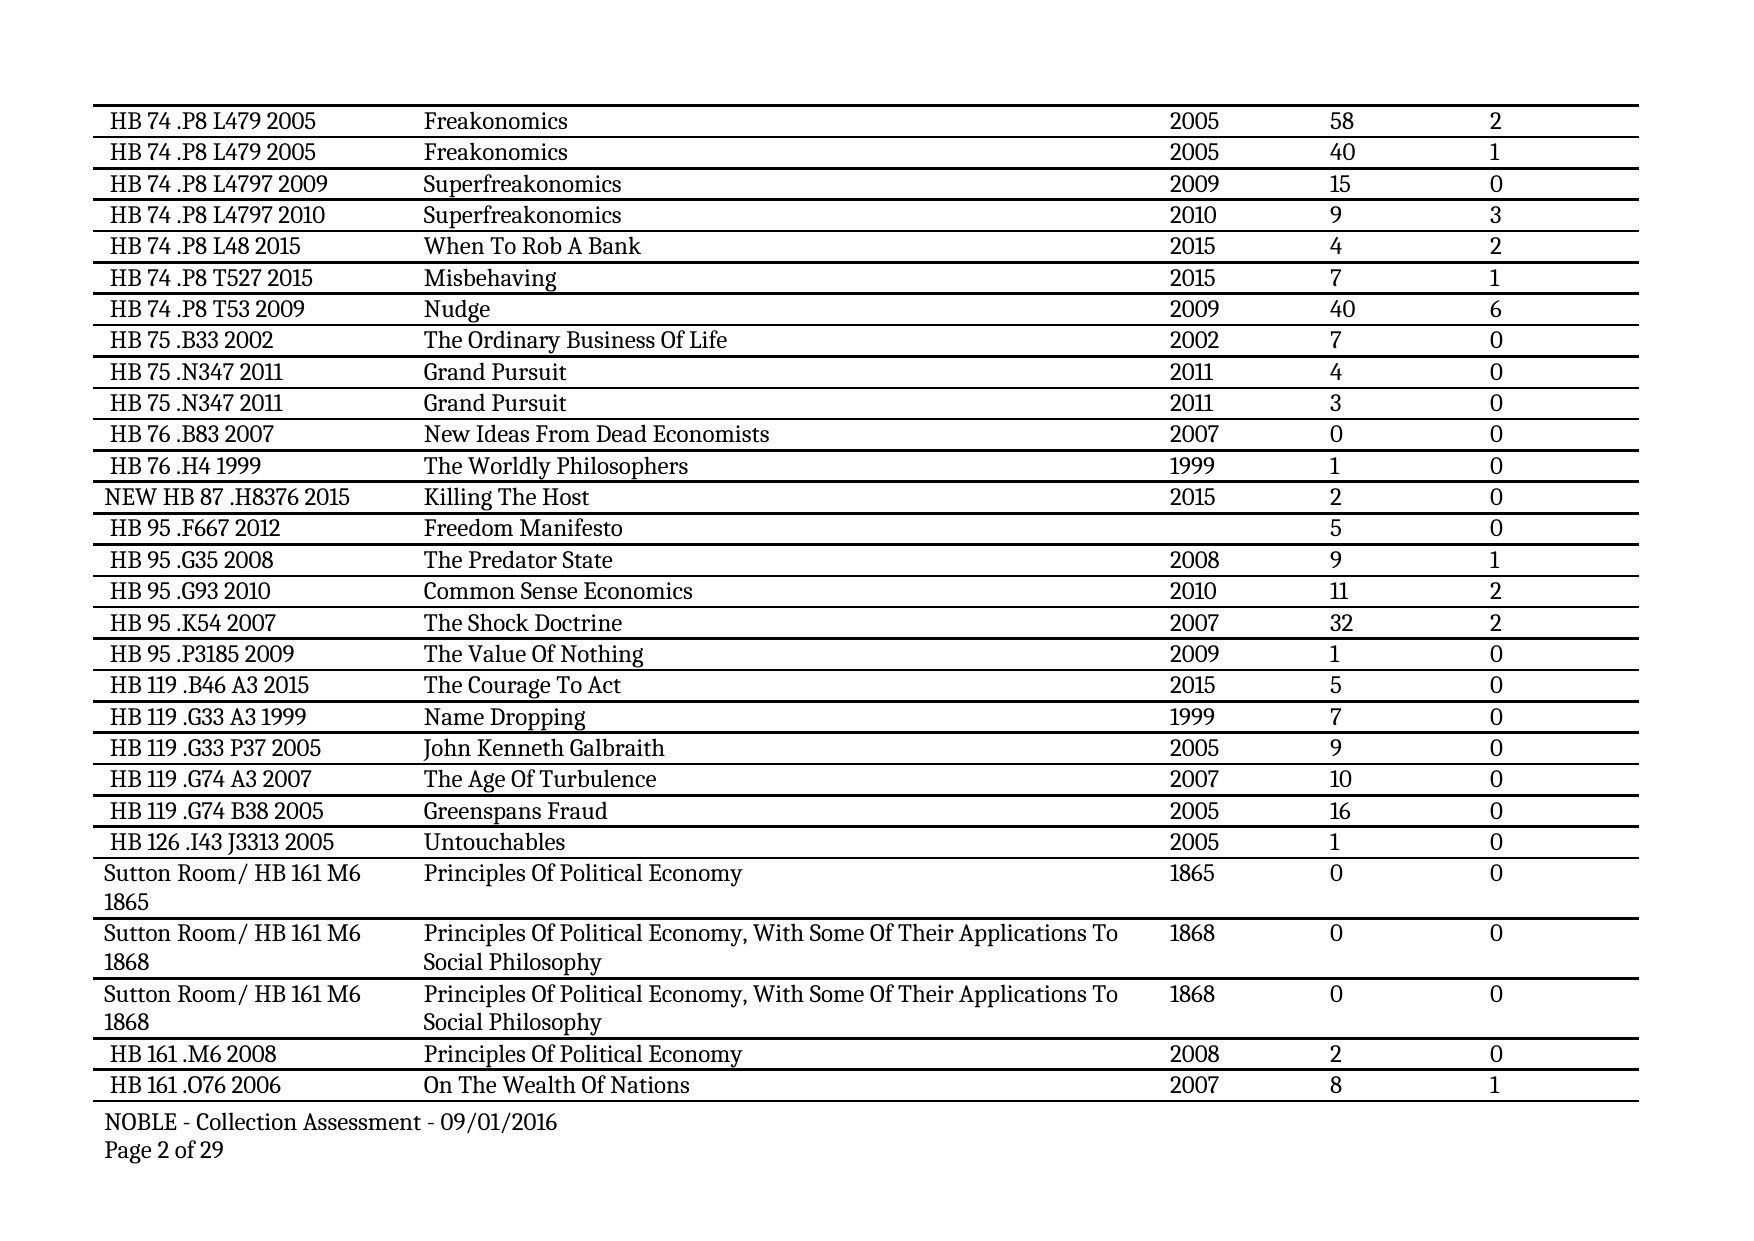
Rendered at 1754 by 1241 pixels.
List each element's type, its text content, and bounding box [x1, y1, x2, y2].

table_cell 0 [1479, 515, 1638, 543]
table_cell 0 [1479, 452, 1638, 480]
table_cell Sutton Room/ HB 161 M6 1868 [93, 920, 412, 977]
table_cell 2007 [1159, 765, 1319, 794]
table_cell NEW HB 87 .H8376 2015 [93, 483, 412, 512]
table_cell New Ideas From Dead Economists [413, 420, 1159, 449]
table_cell 15 [1319, 170, 1478, 198]
table_cell Principles Of Political Economy, With Some Of Their Applications To Social Philosophy [413, 920, 1159, 977]
table_cell Nudge [413, 295, 1159, 324]
table_cell 2010 [1159, 577, 1319, 606]
table_cell HB 76 .B83 2007 [93, 420, 412, 449]
table_cell 7 [1319, 326, 1478, 355]
table_cell On The Wealth Of Nations [413, 1071, 1159, 1100]
table_cell Freedom Manifesto [413, 515, 1159, 543]
table_cell 2005 [1159, 734, 1319, 763]
table_cell 2011 [1159, 389, 1319, 418]
table_cell 1 [1479, 138, 1638, 167]
table_cell 9 [1319, 201, 1478, 229]
table_cell 9 [1319, 734, 1478, 763]
table_cell HB 95 .K54 2007 [93, 608, 412, 637]
table_cell HB 119 .B46 A3 2015 [93, 671, 412, 700]
table_cell [1159, 515, 1319, 543]
table_cell 0 [1479, 170, 1638, 198]
table_cell Superfreakonomics [413, 201, 1159, 229]
table_cell 2008 [1159, 546, 1319, 574]
table_cell 9 [1319, 546, 1478, 574]
table_cell 40 [1319, 295, 1478, 324]
table_cell 1999 [1159, 452, 1319, 480]
table_cell Sutton Room/ HB 161 M6 1868 [93, 980, 412, 1037]
table_cell 1 [1319, 828, 1478, 857]
table_cell 2 [1319, 483, 1478, 512]
table_cell 5 [1319, 515, 1478, 543]
table_cell 2015 [1159, 232, 1319, 261]
table_cell 2009 [1159, 170, 1319, 198]
table_cell 0 [1479, 765, 1638, 794]
table_cell The Ordinary Business Of Life [413, 326, 1159, 355]
table_cell 32 [1319, 608, 1478, 637]
table_cell 1 [1479, 546, 1638, 574]
table_cell 3 [1479, 201, 1638, 229]
table_cell The Value Of Nothing [413, 640, 1159, 668]
table_cell 2007 [1159, 420, 1319, 449]
table_cell 7 [1319, 703, 1478, 731]
table_cell Freakonomics [413, 138, 1159, 167]
table_cell 11 [1319, 577, 1478, 606]
table_cell John Kenneth Galbraith [413, 734, 1159, 763]
table_cell HB 95 .G35 2008 [93, 546, 412, 574]
table_cell 16 [1319, 797, 1478, 825]
table_cell HB 95 .G93 2010 [93, 577, 412, 606]
table_cell 0 [1479, 703, 1638, 731]
table_cell 2005 [1159, 107, 1319, 136]
table_cell Grand Pursuit [413, 389, 1159, 418]
table_cell 1 [1319, 640, 1478, 668]
table_cell 2007 [1159, 608, 1319, 637]
table_cell HB 161 .O76 2006 [93, 1071, 412, 1100]
table_cell HB 119 .G33 P37 2005 [93, 734, 412, 763]
table_cell The Courage To Act [413, 671, 1159, 700]
table_cell 0 [1479, 828, 1638, 857]
table_cell 0 [1479, 797, 1638, 825]
table_cell 0 [1479, 326, 1638, 355]
table_cell 8 [1319, 1071, 1478, 1100]
table_cell 1999 [1159, 703, 1319, 731]
table_cell Freakonomics [413, 107, 1159, 136]
table_cell HB 126 .I43 J3313 2005 [93, 828, 412, 857]
table_cell Misbehaving [413, 264, 1159, 292]
table_cell 0 [1479, 389, 1638, 418]
table_cell HB 74 .P8 L4797 2010 [93, 201, 412, 229]
table_cell 0 [1479, 420, 1638, 449]
table_cell HB 119 .G33 A3 1999 [93, 703, 412, 731]
table_cell 2005 [1159, 797, 1319, 825]
table_cell 2011 [1159, 358, 1319, 386]
table_cell Principles Of Political Economy, With Some Of Their Applications To Social Philosophy [413, 980, 1159, 1037]
table_cell Superfreakonomics [413, 170, 1159, 198]
table_cell 0 [1479, 640, 1638, 668]
table_cell HB 74 .P8 T53 2009 [93, 295, 412, 324]
table_cell HB 76 .H4 1999 [93, 452, 412, 480]
table_cell 2002 [1159, 326, 1319, 355]
table_cell 0 [1319, 859, 1478, 917]
table_cell 4 [1319, 358, 1478, 386]
table_cell HB 119 .G74 A3 2007 [93, 765, 412, 794]
table_cell 1868 [1159, 980, 1319, 1037]
table_cell The Age Of Turbulence [413, 765, 1159, 794]
table_cell 6 [1479, 295, 1638, 324]
table_cell The Worldly Philosophers [413, 452, 1159, 480]
table_cell 2009 [1159, 295, 1319, 324]
table_cell HB 75 .N347 2011 [93, 389, 412, 418]
table_cell 2008 [1159, 1040, 1319, 1068]
table_cell Common Sense Economics [413, 577, 1159, 606]
table_cell 2015 [1159, 671, 1319, 700]
table_cell Killing The Host [413, 483, 1159, 512]
table_cell 2 [1479, 232, 1638, 261]
table_cell HB 75 .N347 2011 [93, 358, 412, 386]
table_cell 0 [1479, 980, 1638, 1037]
table_cell 5 [1319, 671, 1478, 700]
table_cell 1 [1479, 264, 1638, 292]
table_cell 1868 [1159, 920, 1319, 977]
table_cell 3 [1319, 389, 1478, 418]
table_cell HB 74 .P8 L479 2005 [93, 107, 412, 136]
table_cell HB 74 .P8 L4797 2009 [93, 170, 412, 198]
table_cell 0 [1319, 420, 1478, 449]
table_cell Principles Of Political Economy [413, 1040, 1159, 1068]
table_cell 0 [1319, 920, 1478, 977]
table_cell 2010 [1159, 201, 1319, 229]
table_cell Untouchables [413, 828, 1159, 857]
table_cell 0 [1479, 734, 1638, 763]
table_cell 0 [1479, 671, 1638, 700]
table_cell 2005 [1159, 138, 1319, 167]
table_cell 2 [1479, 577, 1638, 606]
table_cell HB 95 .P3185 2009 [93, 640, 412, 668]
table_cell 10 [1319, 765, 1478, 794]
table_cell 4 [1319, 232, 1478, 261]
table_cell 1 [1479, 1071, 1638, 1100]
table_cell 2015 [1159, 483, 1319, 512]
table_cell HB 74 .P8 L479 2005 [93, 138, 412, 167]
table_cell 2 [1479, 608, 1638, 637]
table_cell Greenspans Fraud [413, 797, 1159, 825]
table_cell Sutton Room/ HB 161 M6 1865 [93, 859, 412, 917]
table_cell 2009 [1159, 640, 1319, 668]
table_cell 40 [1319, 138, 1478, 167]
table_cell The Predator State [413, 546, 1159, 574]
table_cell 0 [1319, 980, 1478, 1037]
table_cell Principles Of Political Economy [413, 859, 1159, 917]
table_cell HB 74 .P8 L48 2015 [93, 232, 412, 261]
table_cell 0 [1479, 859, 1638, 917]
table_cell 1865 [1159, 859, 1319, 917]
table_cell 2015 [1159, 264, 1319, 292]
table_cell 0 [1479, 483, 1638, 512]
table_cell When To Rob A Bank [413, 232, 1159, 261]
table_cell 0 [1479, 920, 1638, 977]
table_cell 2 [1479, 107, 1638, 136]
table_cell HB 95 .F667 2012 [93, 515, 412, 543]
table_cell 0 [1479, 1040, 1638, 1068]
table_cell 2 [1319, 1040, 1478, 1068]
table_cell Grand Pursuit [413, 358, 1159, 386]
table_cell 0 [1479, 358, 1638, 386]
table_cell Name Dropping [413, 703, 1159, 731]
table_cell The Shock Doctrine [413, 608, 1159, 637]
table_cell HB 119 .G74 B38 2005 [93, 797, 412, 825]
table_cell 1 [1319, 452, 1478, 480]
table_cell 2005 [1159, 828, 1319, 857]
table_cell 58 [1319, 107, 1478, 136]
table_cell 7 [1319, 264, 1478, 292]
table_cell HB 161 .M6 2008 [93, 1040, 412, 1068]
table_cell 2007 [1159, 1071, 1319, 1100]
table_cell HB 75 .B33 2002 [93, 326, 412, 355]
table_cell HB 74 .P8 T527 2015 [93, 264, 412, 292]
